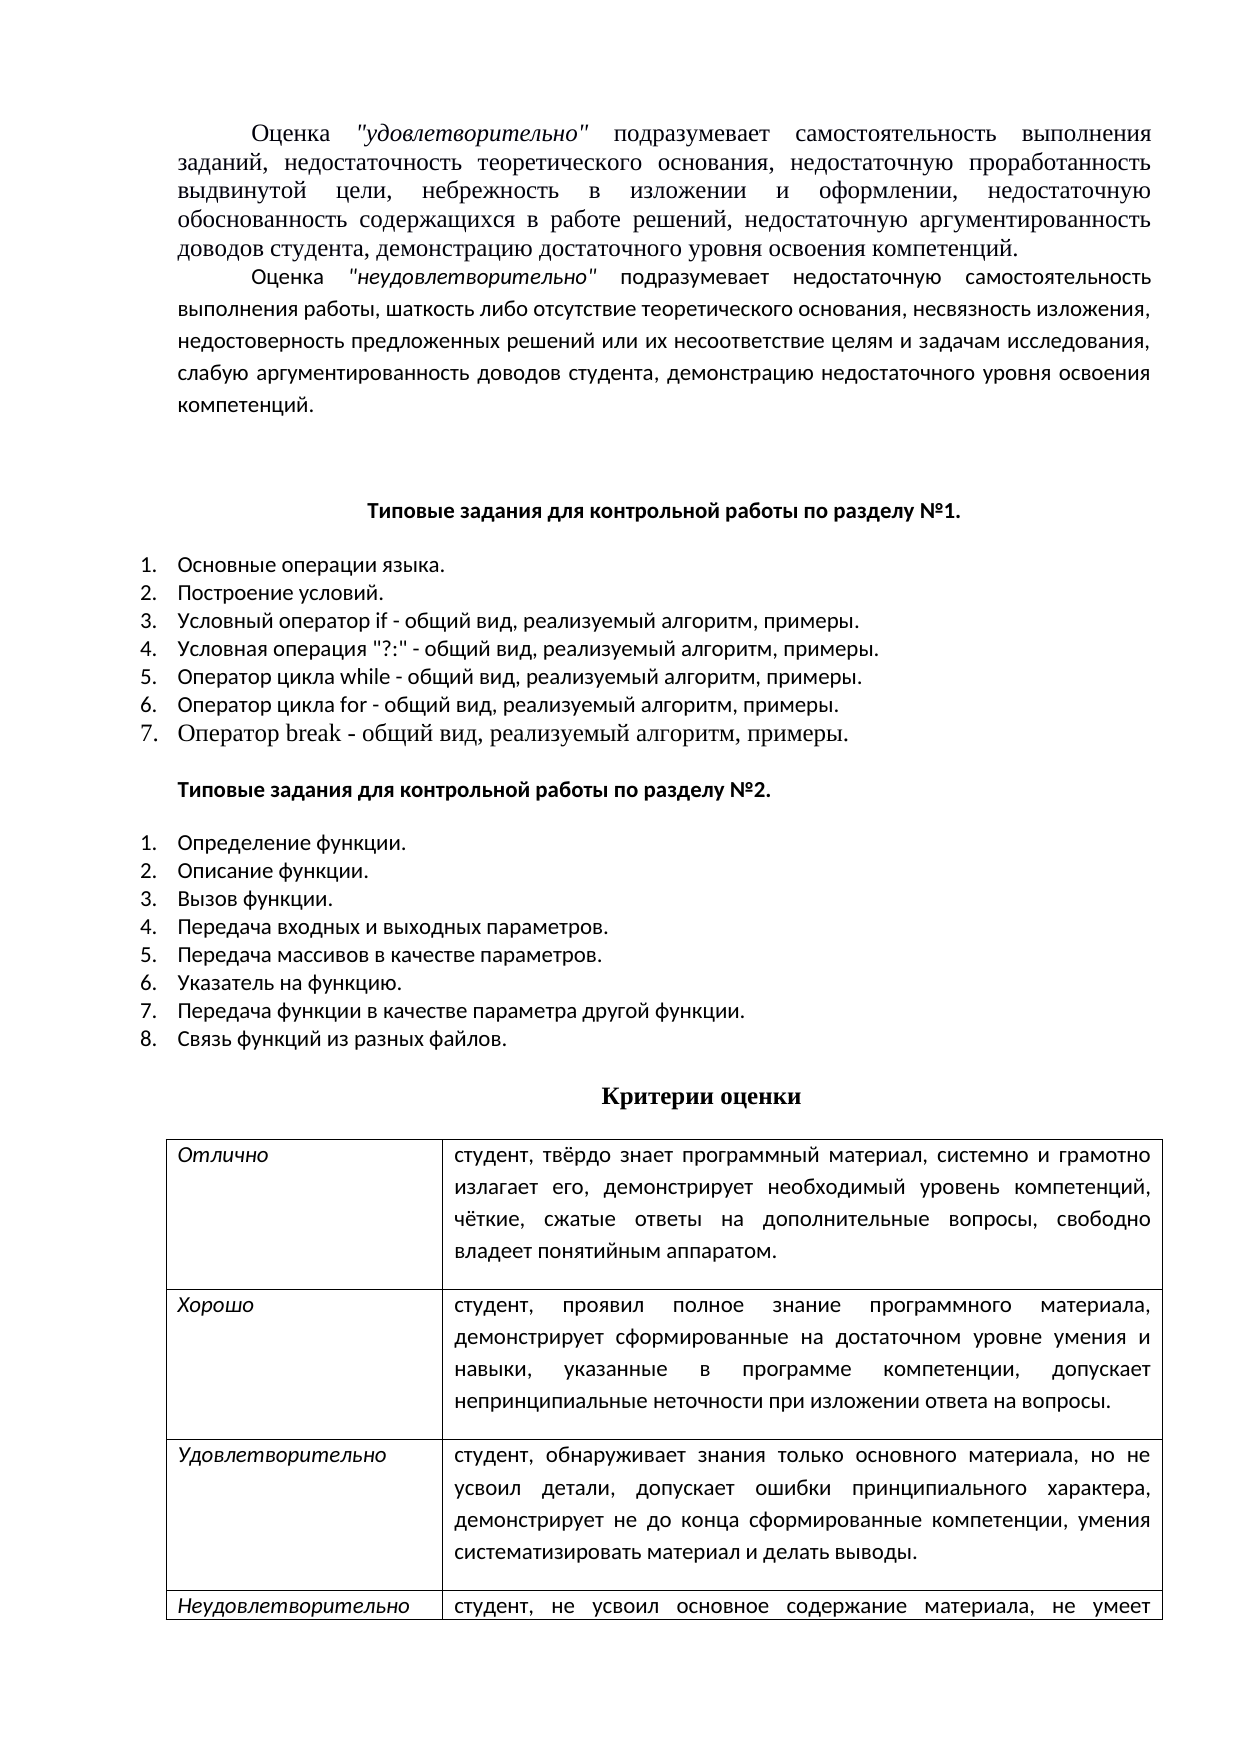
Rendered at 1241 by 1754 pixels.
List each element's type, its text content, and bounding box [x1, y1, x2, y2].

text Типовые задания для контрольной работы по разделу №2. [177, 775, 1152, 803]
list Основные операции языка. [140, 550, 1152, 578]
list Построение условий. [140, 578, 1152, 606]
list Передача входных и выходных параметров. [140, 912, 1152, 940]
list Указатель на функцию. [140, 968, 1152, 996]
text Типовые задания для контрольной работы по разделу №1. [177, 497, 1152, 525]
table_cell Удовлетворительно [167, 1440, 442, 1590]
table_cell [443, 1591, 1162, 1619]
table_cell студент, проявил полное знание программного материала, демонстрирует сформированные на достаточном уровне умения и навыки, указанные в программе компетенции, допускает непринципиальные неточности при изложении ответа на вопросы. [443, 1290, 1162, 1439]
table_header Отлично [167, 1140, 442, 1289]
list Описание функции. [140, 856, 1152, 884]
text Оценка "удовлетворительно" подразумевает самостоятельность выполнения заданий, недостаточность теоретического основания, недостаточную проработанность выдвинутой цели, небрежность в изложении и оформлении, недостаточную обоснованность содержащихся в работе решений, недостаточную аргументированность доводов студента, демонстрацию достаточного уровня освоения компетенций. [177, 118, 1152, 262]
list Критерии оценки [177, 1081, 1152, 1110]
list Условная операция "?:" - общий вид, реализуемый алгоритм, примеры. [140, 634, 1152, 662]
list Оператор цикла for - общий вид, реализуемый алгоритм, примеры. [140, 690, 1152, 718]
list Вызов функции. [140, 884, 1152, 912]
list Оператор break - общий вид, реализуемый алгоритм, примеры. [140, 718, 1152, 747]
table_cell Хорошо [167, 1290, 442, 1439]
table_header студент, твёрдо знает программный материал, системно и грамотно излагает его, демонстрирует необходимый уровень компетенций, чёткие, сжатые ответы на дополнительные вопросы, свободно владеет понятийным аппаратом. [443, 1140, 1162, 1289]
list Определение функции. [140, 828, 1152, 856]
list Связь функций из разных файлов. [140, 1024, 1152, 1052]
text Оценка "неудовлетворительно" подразумевает недостаточную самостоятельность выполнения работы, шаткость либо отсутствие теоретического основания, несвязность изложения, недостоверность предложенных решений или их несоответствие целям и задачам исследования, слабую аргументированность доводов студента, демонстрацию недостаточного уровня освоения компетенций. [177, 262, 1152, 419]
table_cell Неудовлетворительно [167, 1591, 442, 1619]
table_cell студент, обнаруживает знания только основного материала, но не усвоил детали, допускает ошибки принципиального характера, демонстрирует не до конца сформированные компетенции, умения систематизировать материал и делать выводы. [443, 1440, 1162, 1590]
list Оператор цикла while - общий вид, реализуемый алгоритм, примеры. [140, 662, 1152, 690]
list Условный оператор if - общий вид, реализуемый алгоритм, примеры. [140, 606, 1152, 634]
list Передача функции в качестве параметра другой функции. [140, 996, 1152, 1024]
list Передача массивов в качестве параметров. [140, 940, 1152, 968]
